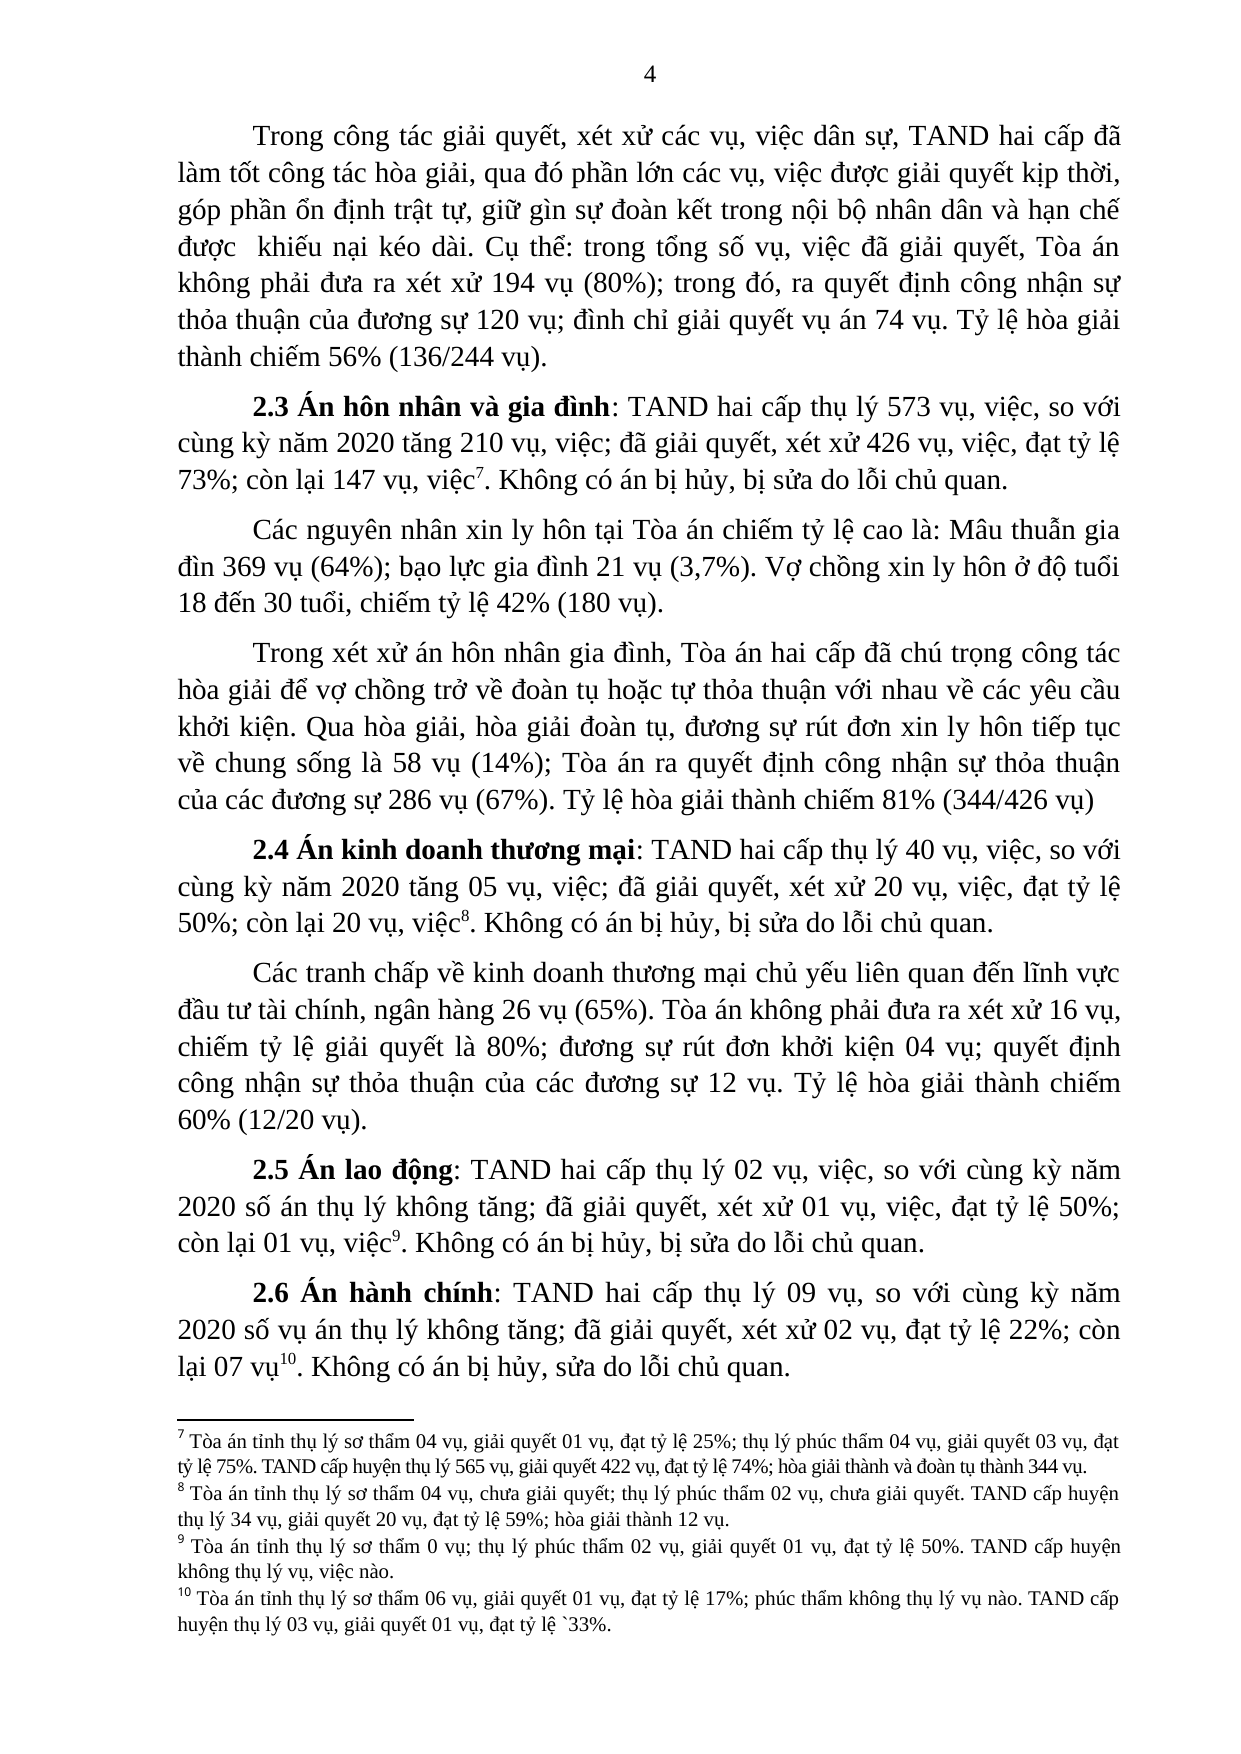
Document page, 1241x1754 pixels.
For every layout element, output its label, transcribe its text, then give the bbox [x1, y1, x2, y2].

text Các tranh chấp về kinh doanh thương mại chủ yếu liên quan đến lĩnh vực đầu tư tài chính, ngân hàng 26 vụ (65%). Tòa án không phải đưa ra xét xử 16 vụ, chiếm tỷ lệ giải quyết là 80%; đương sự rút đơn khởi kiện 04 vụ; quyết định công nhận sự thỏa thuận của các đương sự 12 vụ. Tỷ lệ hòa giải thành chiếm 60% (12/20 vụ). [177, 955, 1122, 1136]
text Trong công tác giải quyết, xét xử các vụ, việc dân sự, TAND hai cấp đã làm tốt công tác hòa giải, qua đó phần lớn các vụ, việc được giải quyết kịp thời, góp phần ổn định trật tự, giữ gìn sự đoàn kết trong nội bộ nhân dân và hạn chế được khiếu nại kéo dài. Cụ thể: trong tổng số vụ, việc đã giải quyết, Tòa án không phải đưa ra xét xử 194 vụ (80%); trong đó, ra quyết định công nhận sự thỏa thuận của đương sự 120 vụ; đình chỉ giải quyết vụ án 74 vụ. Tỷ lệ hòa giải thành chiếm 56% (136/244 vụ). [177, 118, 1122, 373]
text Các nguyên nhân xin ly hôn tại Tòa án chiếm tỷ lệ cao là: Mâu thuẫn gia đìn 369 vụ (64%); bạo lực gia đình 21 vụ (3,7%). Vợ chồng xin ly hôn ở độ tuổi 18 đến 30 tuổi, chiếm tỷ lệ 42% (180 vụ). [177, 512, 1122, 619]
text Trong xét xử án hôn nhân gia đình, Tòa án hai cấp đã chú trọng công tác hòa giải để vợ chồng trở về đoàn tụ hoặc tự thỏa thuận với nhau về các yêu cầu khởi kiện. Qua hòa giải, hòa giải đoàn tụ, đương sự rút đơn xin ly hôn tiếp tục về chung sống là 58 vụ (14%); Tòa án ra quyết định công nhận sự thỏa thuận của các đương sự 286 vụ (67%). Tỷ lệ hòa giải thành chiếm 81% (344/426 vụ) [177, 635, 1122, 816]
text 2.5 Án lao động: TAND hai cấp thụ lý 02 vụ, việc, so với cùng kỳ năm 2020 số án thụ lý không tăng; đã giải quyết, xét xử 01 vụ, việc, đạt tỷ lệ 50%; còn lại 01 vụ, việc. Không có án bị hủy, bị sửa do lỗi chủ quan. [177, 1152, 1122, 1259]
text 2.3 Án hôn nhân và gia đình: TAND hai cấp thụ lý 573 vụ, việc, so với cùng kỳ năm 2020 tăng 210 vụ, việc; đã giải quyết, xét xử 426 vụ, việc, đạt tỷ lệ 73%; còn lại 147 vụ, việc. Không có án bị hủy, bị sửa do lỗi chủ quan. [177, 389, 1122, 496]
text 2.6 Án hành chính: TAND hai cấp thụ lý 09 vụ, so với cùng kỳ năm 2020 số vụ án thụ lý không tăng; đã giải quyết, xét xử 02 vụ, đạt tỷ lệ 22%; còn lại 07 vụ. Không có án bị hủy, sửa do lỗi chủ quan. [177, 1275, 1122, 1382]
text 2.4 Án kinh doanh thương mại: TAND hai cấp thụ lý 40 vụ, việc, so với cùng kỳ năm 2020 tăng 05 vụ, việc; đã giải quyết, xét xử 20 vụ, việc, đạt tỷ lệ 50%; còn lại 20 vụ, việc. Không có án bị hủy, bị sửa do lỗi chủ quan. [177, 832, 1122, 939]
